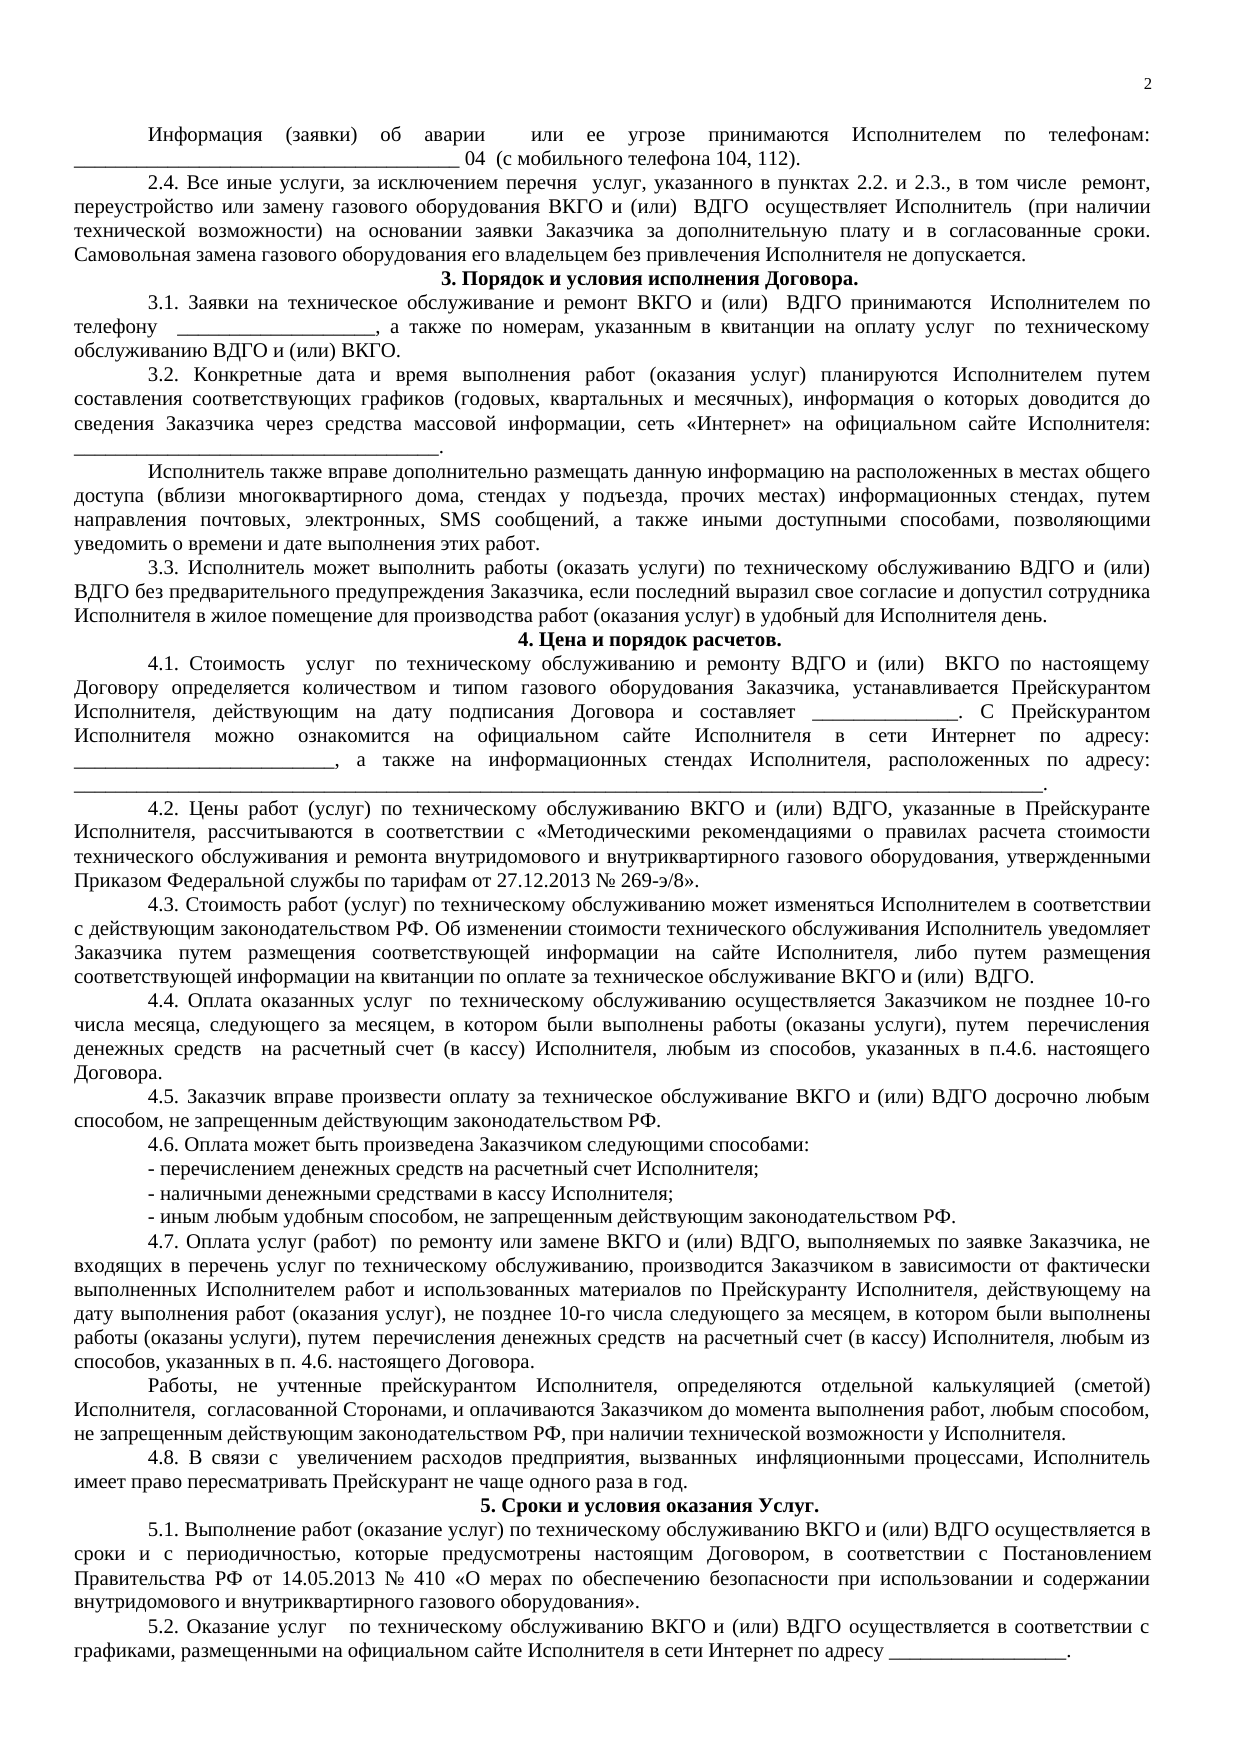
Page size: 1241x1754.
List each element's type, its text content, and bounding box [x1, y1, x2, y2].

text 5.1. Выполнение работ (оказание услуг) по техническому обслуживанию ВКГО и (или) ВДГО осуществляется в сроки и с периодичностью, которые предусмотрены настоящим Договором, в соответствии с Постановлением Правительства РФ от 14.05.2013 № 410 «О мерах по обеспечению безопасности при использовании и содержании внутридомового и внутриквартирного газового оборудования». [74, 1517, 1152, 1613]
text 4.8. В связи с увеличением расходов предприятия, вызванных инфляционными процессами, Исполнитель имеет право пересматривать Прейскурант не чаще одного раза в год. [74, 1445, 1152, 1493]
text Информация (заявки) об аварии или ее угрозе принимаются Исполнителем по телефонам: _____________________________________ 04 (с мобильного телефона 104, 112). [74, 122, 1152, 170]
text 5.2. Оказание услуг по техническому обслуживанию ВКГО и (или) ВДГО осуществляется в соответствии с графиками, размещенными на официальном сайте Исполнителя в сети Интернет по адресу _________________. [74, 1613, 1152, 1662]
text 3. Порядок и условия исполнения Договора. [74, 266, 1152, 290]
text Исполнитель также вправе дополнительно размещать данную информацию на расположенных в местах общего доступа (вблизи многоквартирного дома, стендах у подъезда, прочих местах) информационных стендах, путем направления почтовых, электронных, SMS сообщений, а также иными доступными способами, позволяющими уведомить о времени и дате выполнения этих работ. [74, 458, 1152, 555]
text 4. Цена и порядок расчетов. [74, 627, 1152, 651]
text 4.1. Стоимость услуг по техническому обслуживанию и ремонту ВДГО и (или) ВКГО по настоящему Договору определяется количеством и типом газового оборудования Заказчика, устанавливается Прейскурантом Исполнителя, действующим на дату подписания Договора и составляет ______________. С Прейскурантом Исполнителя можно ознакомится на официальном сайте Исполнителя в сети Интернет по адресу: _________________________, а также на информационных стендах Исполнителя, расположенных по адресу: _____________________________________________________________________________________________. [74, 651, 1152, 795]
text 2.4. Все иные услуги, за исключением перечня услуг, указанного в пунктах 2.2. и 2.3., в том числе ремонт, переустройство или замену газового оборудования ВКГО и (или) ВДГО осуществляет Исполнитель (при наличии технической возможности) на основании заявки Заказчика за дополнительную плату и в согласованные сроки. Самовольная замена газового оборудования его владельцем без привлечения Исполнителя не допускается. [74, 170, 1152, 266]
text 3.3. Исполнитель может выполнить работы (оказать услуги) по техническому обслуживанию ВДГО и (или) ВДГО без предварительного предупреждения Заказчика, если последний выразил свое согласие и допустил сотрудника Исполнителя в жилое помещение для производства работ (оказания услуг) в удобный для Исполнителя день. [74, 555, 1152, 627]
text 4.2. Цены работ (услуг) по техническому обслуживанию ВКГО и (или) ВДГО, указанные в Прейскуранте Исполнителя, рассчитываются в соответствии с «Методическими рекомендациями о правилах расчета стоимости технического обслуживания и ремонта внутридомового и внутриквартирного газового оборудования, утвержденными Приказом Федеральной службы по тарифам от 27.12.2013 № 269-э/8». [74, 795, 1152, 892]
text Работы, не учтенные прейскурантом Исполнителя, определяются отдельной калькуляцией (сметой) Исполнителя, согласованной Сторонами, и оплачиваются Заказчиком до момента выполнения работ, любым способом, не запрещенным действующим законодательством РФ, при наличии технической возможности у Исполнителя. [74, 1373, 1152, 1445]
text - перечислением денежных средств на расчетный счет Исполнителя; [74, 1156, 1152, 1180]
text - иным любым удобным способом, не запрещенным действующим законодательством РФ. [74, 1204, 1152, 1228]
text - наличными денежными средствами в кассу Исполнителя; [74, 1180, 1152, 1204]
text 3.2. Конкретные дата и время выполнения работ (оказания услуг) планируются Исполнителем путем составления соответствующих графиков (годовых, квартальных и месячных), информация о которых доводится до сведения Заказчика через средства массовой информации, сеть «Интернет» на официальном сайте Исполнителя: ___________________________________. [74, 362, 1152, 458]
text 4.5. Заказчик вправе произвести оплату за техническое обслуживание ВКГО и (или) ВДГО досрочно любым способом, не запрещенным действующим законодательством РФ. [74, 1084, 1152, 1132]
text 4.4. Оплата оказанных услуг по техническому обслуживанию осуществляется Заказчиком не позднее 10-го числа месяца, следующего за месяцем, в котором были выполнены работы (оказаны услуги), путем перечисления денежных средств на расчетный счет (в кассу) Исполнителя, любым из способов, указанных в п.4.6. настоящего Договора. [74, 988, 1152, 1084]
text 4.6. Оплата может быть произведена Заказчиком следующими способами: [74, 1132, 1152, 1156]
text 5. Сроки и условия оказания Услуг. [74, 1493, 1152, 1517]
text 3.1. Заявки на техническое обслуживание и ремонт ВКГО и (или) ВДГО принимаются Исполнителем по телефону ___________________, а также по номерам, указанным в квитанции на оплату услуг по техническому обслуживанию ВДГО и (или) ВКГО. [74, 290, 1152, 362]
text 4.3. Стоимость работ (услуг) по техническому обслуживанию может изменяться Исполнителем в соответствии с действующим законодательством РФ. Об изменении стоимости технического обслуживания Исполнитель уведомляет Заказчика путем размещения соответствующей информации на сайте Исполнителя, либо путем размещения соответствующей информации на квитанции по оплате за техническое обслуживание ВКГО и (или) ВДГО. [74, 892, 1152, 988]
text 4.7. Оплата услуг (работ) по ремонту или замене ВКГО и (или) ВДГО, выполняемых по заявке Заказчика, не входящих в перечень услуг по техническому обслуживанию, производится Заказчиком в зависимости от фактически выполненных Исполнителем работ и использованных материалов по Прейскуранту Исполнителя, действующему на дату выполнения работ (оказания услуг), не позднее 10-го числа следующего за месяцем, в котором были выполнены работы (оказаны услуги), путем перечисления денежных средств на расчетный счет (в кассу) Исполнителя, любым из способов, указанных в п. 4.6. настоящего Договора. [74, 1228, 1152, 1373]
